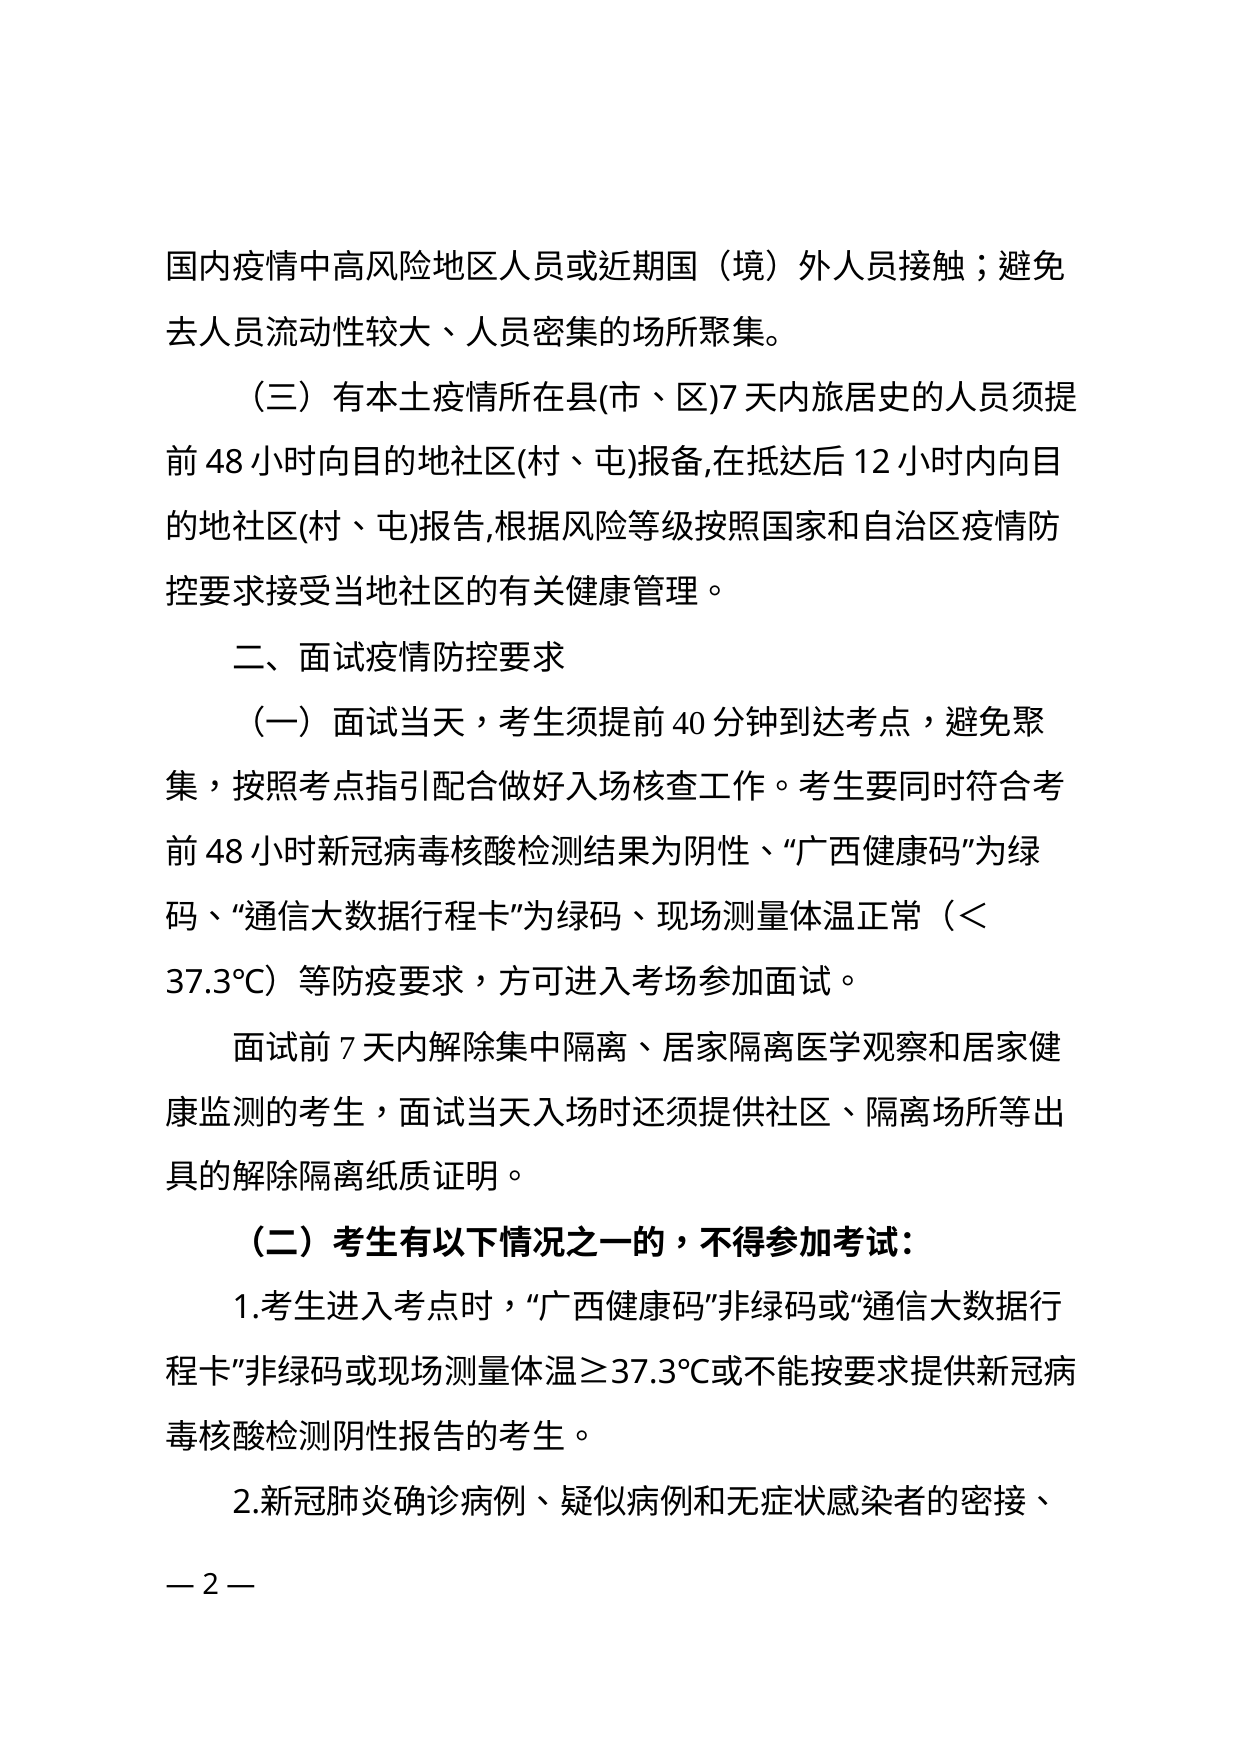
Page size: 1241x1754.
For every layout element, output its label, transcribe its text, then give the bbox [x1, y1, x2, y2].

text 面试前7天内解除集中隔离、居家隔离医学观察和居家健康监测的考生，面试当天入场时还须提供社区、隔离场所等出具的解除隔离纸质证明。 [165, 1013, 1087, 1208]
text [165, 1468, 1087, 1533]
text 1.考生进入考点时，“广西健康码”非绿码或“通信大数据行程卡”非绿码或现场测量体温≥37.3℃或不能按要求提供新冠病毒核酸检测阴性报告的考生。 [165, 1273, 1087, 1468]
text （二）考生有以下情况之一的，不得参加考试： [165, 1208, 1087, 1273]
text （一）面试当天，考生须提前40分钟到达考点，避免聚集，按照考点指引配合做好入场核查工作。考生要同时符合考前48小时新冠病毒核酸检测结果为阴性、“广西健康码”为绿码、“通信大数据行程卡”为绿码、现场测量体温正常（＜37.3℃）等防疫要求，方可进入考场参加面试。 [165, 688, 1087, 1013]
list （三）有本土疫情所在县(市、区)7天内旅居史的人员须提前48小时向目的地社区(村、屯)报备,在抵达后12小时内向目的地社区(村、屯)报告,根据风险等级按照国家和自治区疫情防控要求接受当地社区的有关健康管理。 [165, 363, 1087, 623]
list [165, 233, 1087, 363]
text 二、面试疫情防控要求 [165, 623, 1087, 688]
